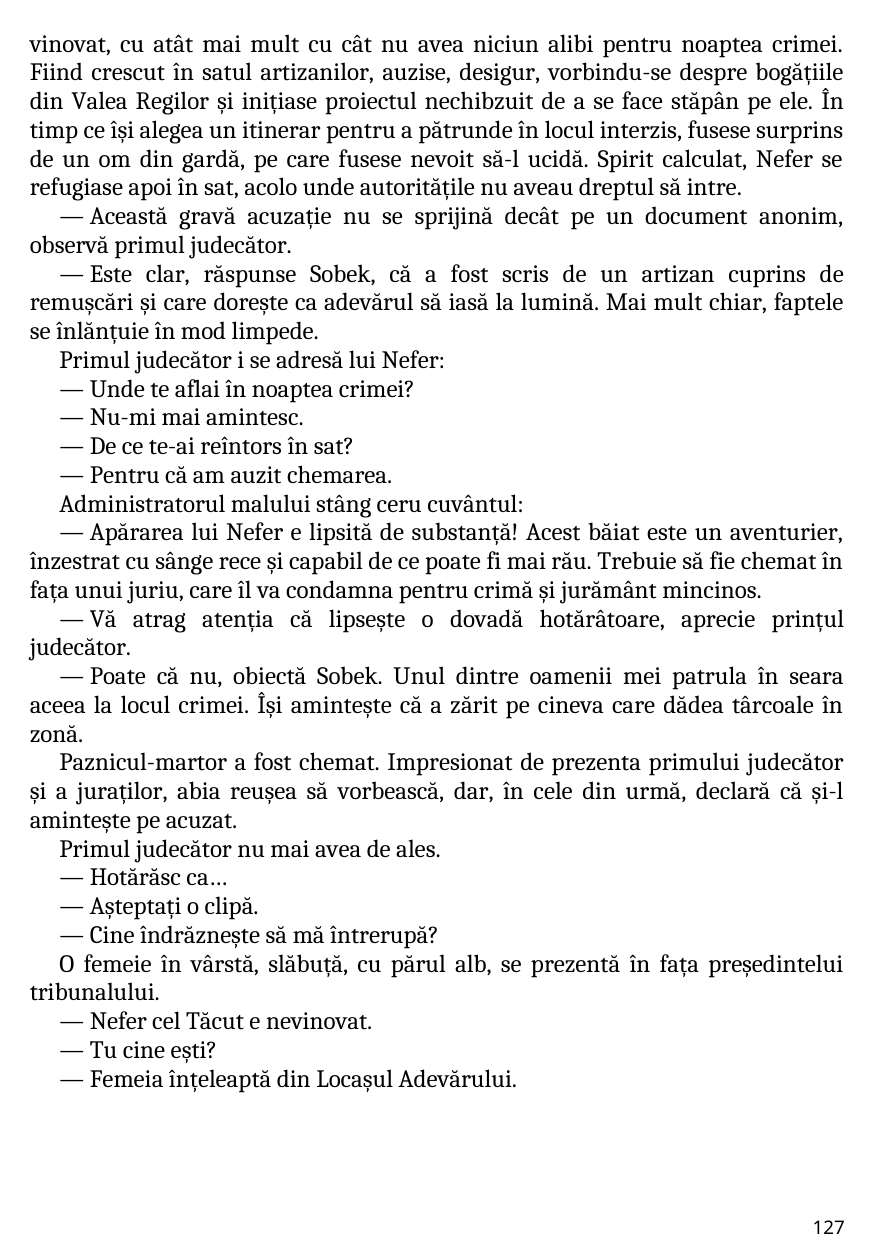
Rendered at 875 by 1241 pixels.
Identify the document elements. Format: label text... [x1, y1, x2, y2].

text — Această gravă acuzație nu se sprijină decât pe un document anonim, observă primul judecător. [29, 202, 844, 259]
text — Tu cine ești? [29, 1036, 844, 1064]
text Primul judecător i se adresă lui Nefer: [29, 346, 844, 374]
text — Hotărăsc ca… [29, 863, 844, 892]
text Administratorul malului stâng ceru cuvântul: [29, 489, 844, 518]
text — Apărarea lui Nefer e lipsită de substanță! Acest băiat este un aventurier, înzestrat cu sânge rece și capabil de ce poate fi mai rău. Trebuie să fie chemat în fața unui juriu, care îl va condamna pentru crimă și jurământ mincinos. [29, 518, 844, 604]
text Primul judecător nu mai avea de ales. [29, 834, 844, 863]
text — De ce te-ai reîntors în sat? [29, 432, 844, 461]
text — Femeia înțeleaptă din Locașul Adevărului. [29, 1064, 844, 1093]
text O femeie în vârstă, slăbuță, cu părul alb, se prezentă în fața președintelui tribunalului. [29, 949, 844, 1007]
text — Este clar, răspunse Sobek, că a fost scris de un artizan cuprins de remușcări și care dorește ca adevărul să iasă la lumină. Mai mult chiar, faptele se înlănțuie în mod limpede. [29, 259, 844, 346]
text — Așteptați o clipă. [29, 892, 844, 921]
text — Nefer cel Tăcut e nevinovat. [29, 1007, 844, 1036]
text — Pentru că am auzit chemarea. [29, 461, 844, 489]
text — Vă atrag atenția că lipsește o dovadă hotărâtoare, aprecie prințul judecător. [29, 604, 844, 662]
text — Cine îndrăznește să mă întrerupă? [29, 921, 844, 949]
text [29, 29, 844, 202]
text — Unde te aflai în noaptea crimei? [29, 374, 844, 403]
text — Nu-mi mai amintesc. [29, 403, 844, 432]
text Paznicul-martor a fost chemat. Impresionat de prezenta primului judecător și a juraților, abia reușea să vorbească, dar, în cele din urmă, declară că și-l amintește pe acuzat. [29, 748, 844, 834]
text — Poate că nu, obiectă Sobek. Unul dintre oamenii mei patrula în seara aceea la locul crimei. Își amintește că a zărit pe cineva care dădea târcoale în zonă. [29, 662, 844, 748]
